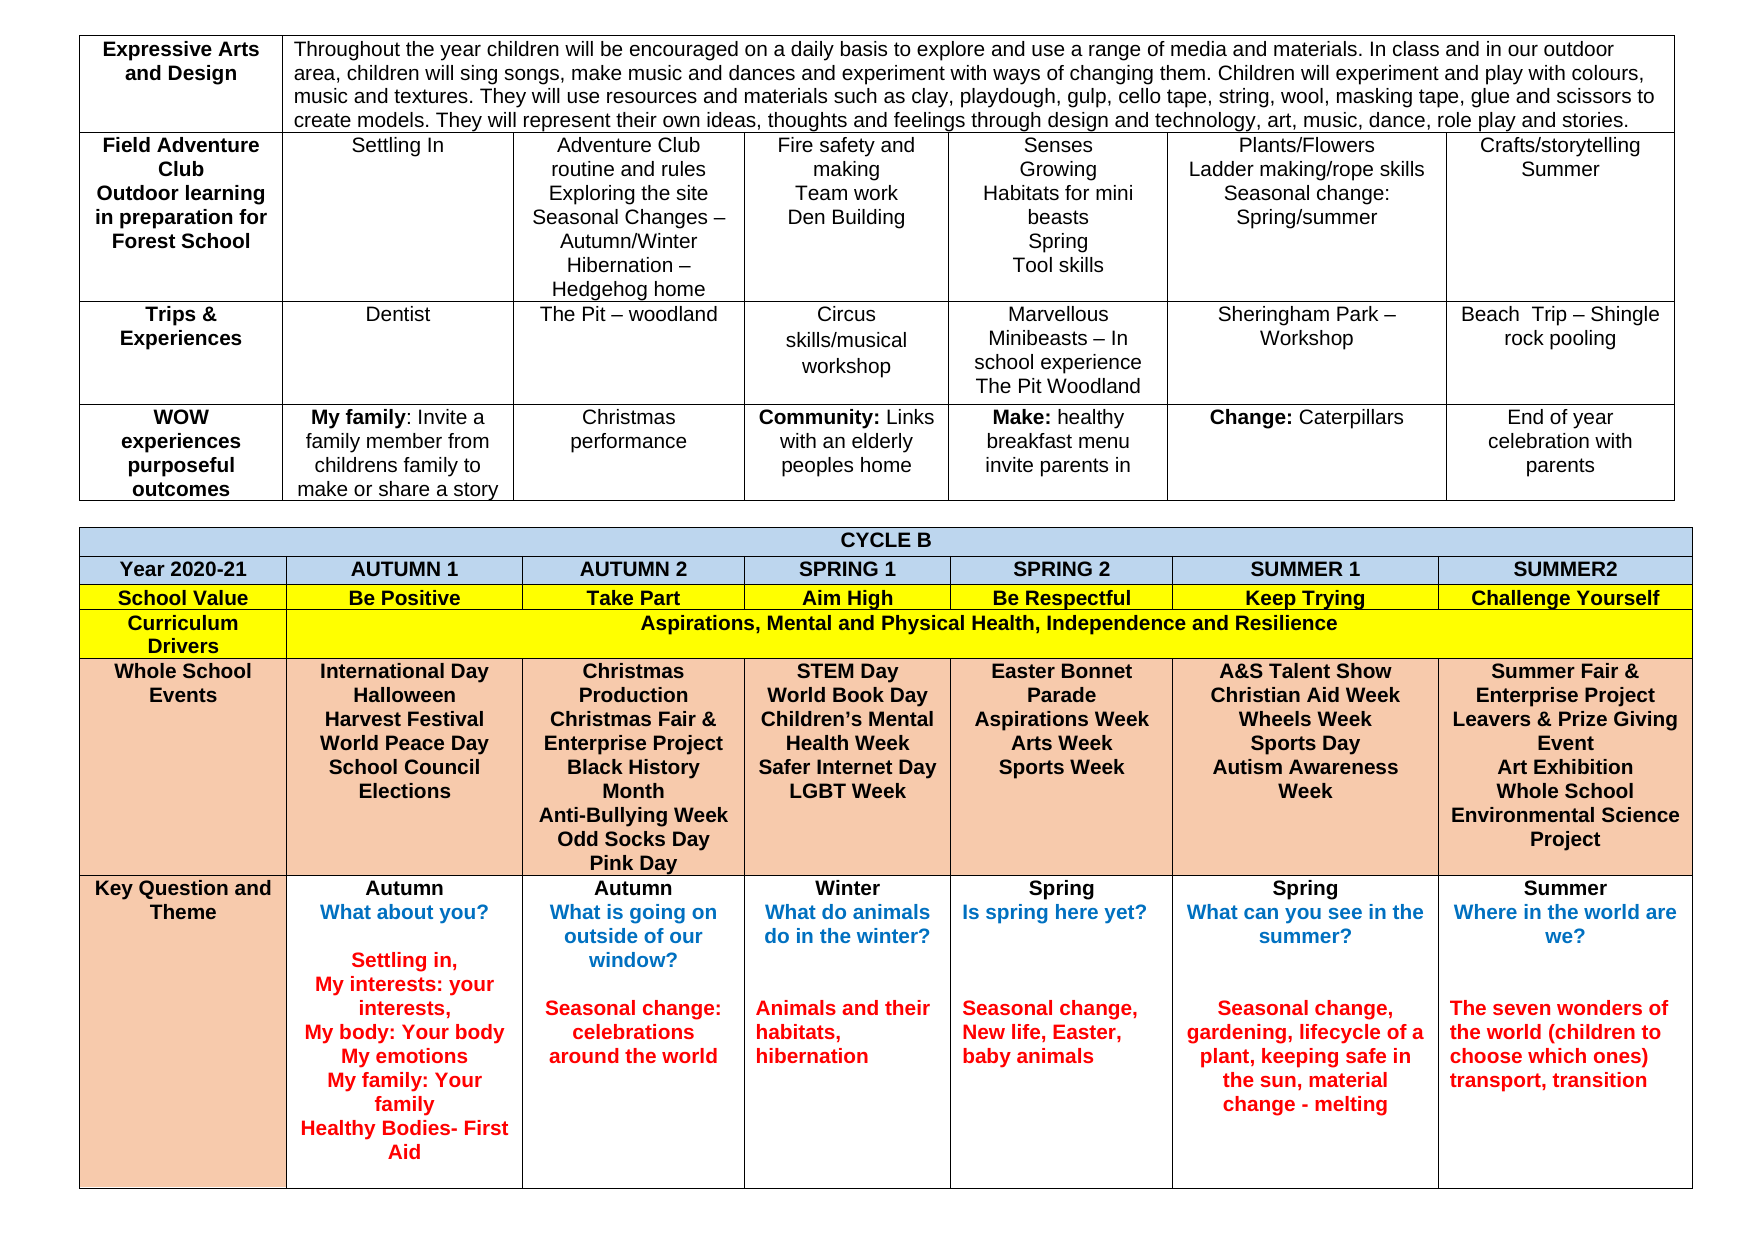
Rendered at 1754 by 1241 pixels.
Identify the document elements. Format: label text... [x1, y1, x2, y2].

table_cell WOW experiences purposeful outcomes [80, 405, 282, 500]
table_cell Whole School Events [80, 659, 286, 875]
table_cell Make: healthy breakfast menu invite parents in [949, 405, 1167, 500]
table_cell Be Respectful [951, 585, 1172, 609]
table_cell Dentist [283, 302, 513, 403]
table_cell Settling In [283, 133, 513, 301]
table_cell Sheringham Park – Workshop [1168, 302, 1446, 403]
table_cell Trips & Experiences [80, 302, 282, 403]
table_cell Field Adventure Club Outdoor learning in preparation for Forest School [80, 133, 282, 301]
table_cell Marvellous Minibeasts – In school experience The Pit Woodland [949, 302, 1167, 403]
table_cell Autumn What about you? Settling in, My interests: your interests, My body: Your body My emotions My family: Your family Healthy Bodies- First Aid [287, 876, 522, 1187]
table_header CYCLE B [80, 528, 1692, 556]
table_cell Senses Growing Habitats for mini beasts Spring Tool skills [949, 133, 1167, 301]
table_cell Expressive Arts and Design [80, 36, 282, 132]
table_cell Challenge Yourself [1439, 585, 1692, 609]
table_cell Spring What can you see in the summer? Seasonal change, gardening, lifecycle of a plant, keeping safe in the sun, material change - melting [1173, 876, 1438, 1187]
table_cell Throughout the year children will be encouraged on a daily basis to explore and use a range of media and materials. In class and in our outdoor area, children will sing songs, make music and dances and experiment with ways of changing them. Children will experiment and play with colours, music and textures. They will use resources and materials such as clay, playdough, gulp, cello tape, string, wool, masking tape, glue and scissors to create models. They will represent their own ideas, thoughts and feelings through design and technology, art, music, dance, role play and stories. [283, 36, 1674, 132]
table_cell Autumn What is going on outside of our window? Seasonal change: celebrations around the world [523, 876, 744, 1187]
table_cell SPRING 1 [745, 557, 950, 584]
table_cell Winter What do animals do in the winter? Animals and their habitats, hibernation [745, 876, 950, 1187]
table_cell My family: Invite a family member from childrens family to make or share a story [283, 405, 513, 500]
table_cell Fire safety and making Team work Den Building [745, 133, 948, 301]
table_cell AUTUMN 2 [523, 557, 744, 584]
table_cell Key Question and Theme [80, 876, 286, 1187]
table_cell Community: Links with an elderly peoples home [745, 405, 948, 500]
table_cell Year 2020-21 [80, 557, 286, 584]
table_cell Aim High [745, 585, 950, 609]
table_cell STEM Day World Book Day Children’s Mental Health Week Safer Internet Day LGBT Week [745, 659, 950, 875]
table_cell Adventure Club routine and rules Exploring the site Seasonal Changes – Autumn/Winter Hibernation – Hedgehog home [514, 133, 744, 301]
table_cell A&S Talent Show Christian Aid Week Wheels Week Sports Day Autism Awareness Week [1173, 659, 1438, 875]
table_cell Circus skills/musical workshop [745, 302, 948, 403]
table_cell Summer Where in the world are we? The seven wonders of the world (children to choose which ones) transport, transition [1439, 876, 1692, 1187]
table_cell Curriculum Drivers [80, 610, 286, 658]
table_cell Be Positive [287, 585, 522, 609]
table_cell SUMMER 1 [1173, 557, 1438, 584]
table_cell Take Part [523, 585, 744, 609]
table_cell The Pit – woodland [514, 302, 744, 403]
table_cell Spring Is spring here yet? Seasonal change, New life, Easter, baby animals [951, 876, 1172, 1187]
table_cell Christmas performance [514, 405, 744, 500]
table_cell SUMMER2 [1439, 557, 1692, 584]
table_cell Beach Trip – Shingle rock pooling [1447, 302, 1674, 403]
table_cell Summer Fair & Enterprise Project Leavers & Prize Giving Event Art Exhibition Whole School Environmental Science Project [1439, 659, 1692, 875]
table_cell Easter Bonnet Parade Aspirations Week Arts Week Sports Week [951, 659, 1172, 875]
table_cell International Day Halloween Harvest Festival World Peace Day School Council Elections [287, 659, 522, 875]
table_cell Crafts/storytelling Summer [1447, 133, 1674, 301]
table_cell Plants/Flowers Ladder making/rope skills Seasonal change: Spring/summer [1168, 133, 1446, 301]
table_cell Change: Caterpillars [1168, 405, 1446, 500]
table_cell SPRING 2 [951, 557, 1172, 584]
table_cell School Value [80, 585, 286, 609]
table_cell AUTUMN 1 [287, 557, 522, 584]
table_cell Keep Trying [1173, 585, 1438, 609]
table_cell End of year celebration with parents [1447, 405, 1674, 500]
table_cell Aspirations, Mental and Physical Health, Independence and Resilience [287, 610, 1692, 658]
table_cell Christmas Production Christmas Fair & Enterprise Project Black History Month Anti-Bullying Week Odd Socks Day Pink Day [523, 659, 744, 875]
